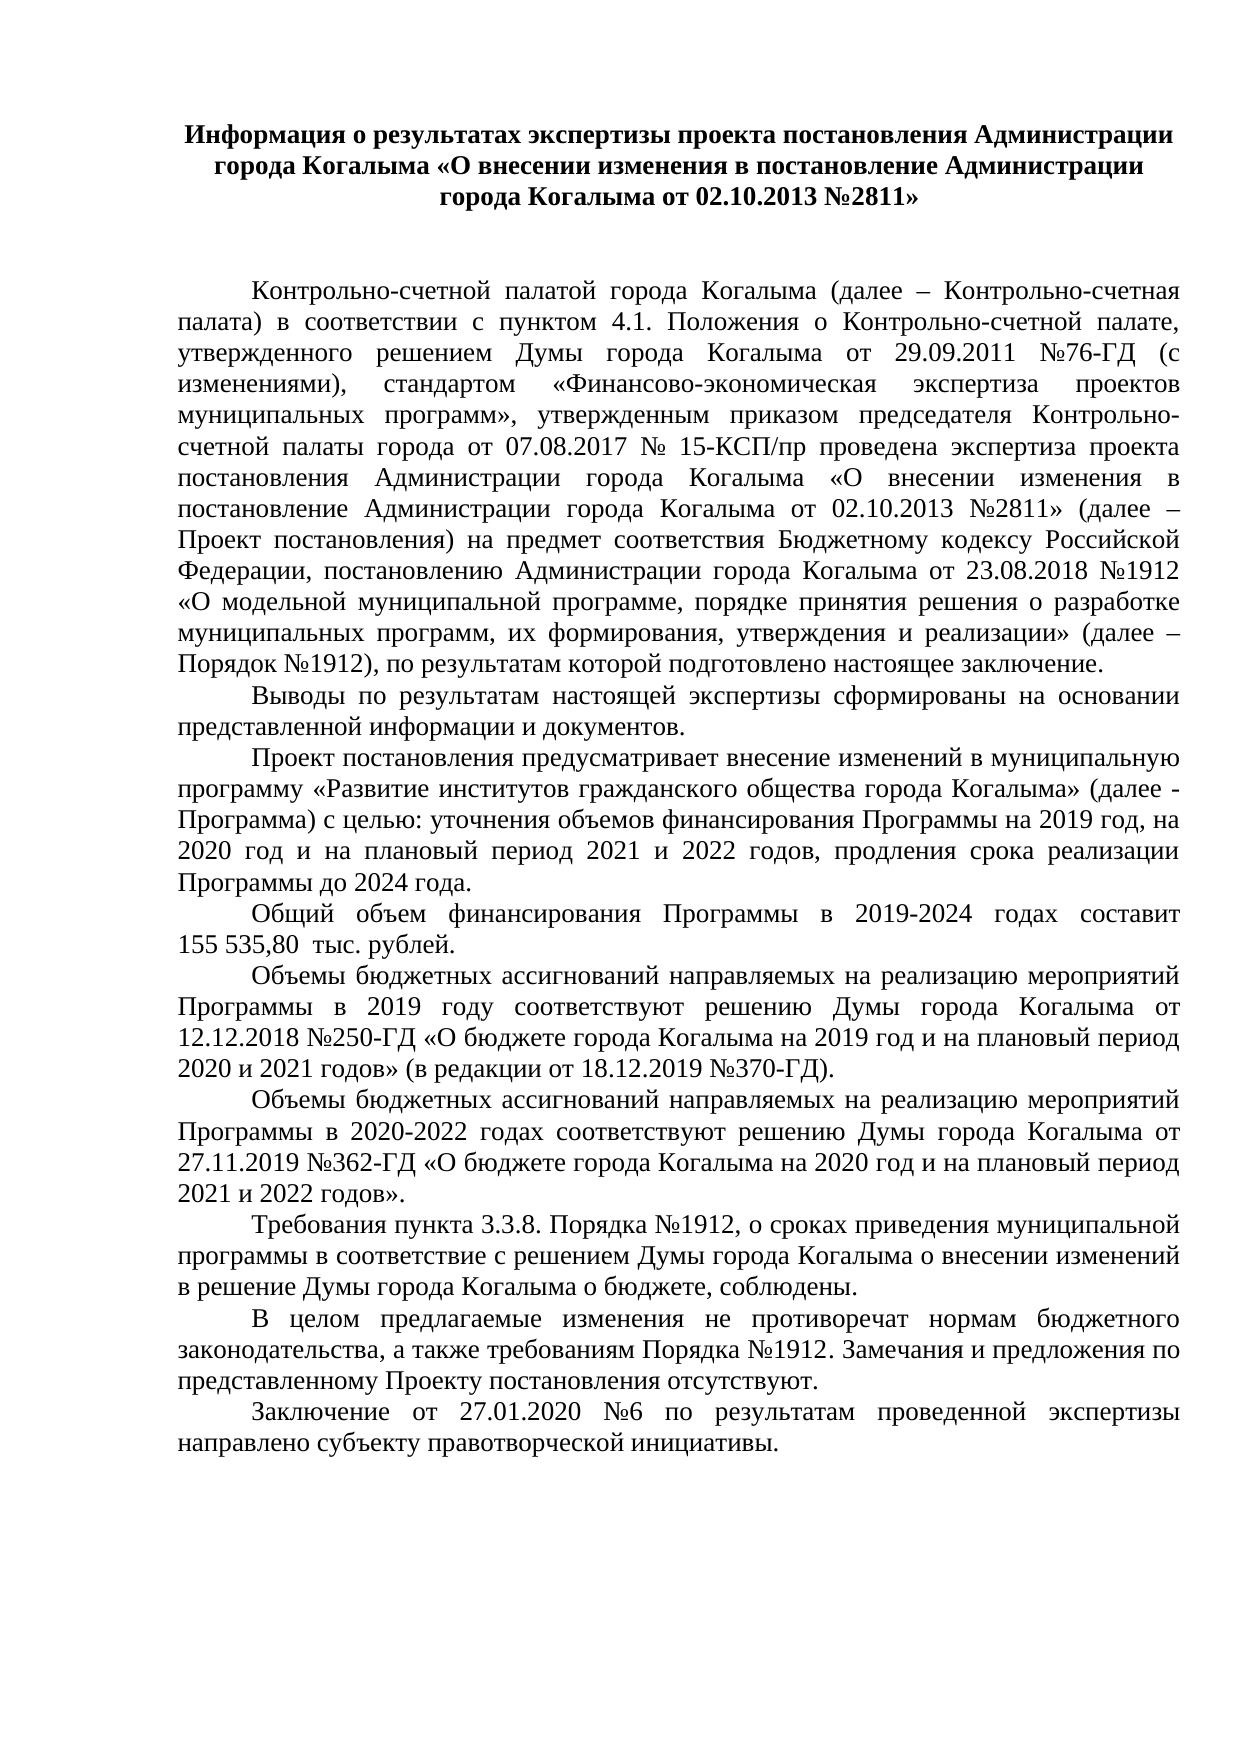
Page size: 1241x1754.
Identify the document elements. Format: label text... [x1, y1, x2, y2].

text Объемы бюджетных ассигнований направляемых на реализацию мероприятий Программы в 2019 году соответствуют решению Думы города Когалыма от 12.12.2018 №250-ГД «О бюджете города Когалыма на 2019 год и на плановый период 2020 и 2021 годов» (в редакции от 18.12.2019 №370-ГД). [177, 959, 1181, 1084]
text Информация о результатах экспертизы проекта постановления Администрации города Когалыма «О внесении изменения в постановление Администрации города Когалыма от 02.10.2013 №2811» [177, 118, 1181, 212]
text Выводы по результатам настоящей экспертизы сформированы на основании представленной информации и документов. [177, 679, 1181, 741]
text Контрольно-счетной палатой города Когалыма (далее – Контрольно-счетная палата) в соответствии с пунктом 4.1. Положения о Контрольно-счетной палате, утвержденного решением Думы города Когалыма от 29.09.2011 №76-ГД (с изменениями), стандартом «Финансово-экономическая экспертиза проектов муниципальных программ», утвержденным приказом председателя Контрольно-счетной палаты города от 07.08.2017 № 15-КСП/пр проведена экспертиза проекта постановления Администрации города Когалыма «О внесении изменения в постановление Администрации города Когалыма от 02.10.2013 №2811» (далее – Проект постановления) на предмет соответствия Бюджетному кодексу Российской Федерации, постановлению Администрации города Когалыма от 23.08.2018 №1912 «О модельной муниципальной программе, порядке принятия решения о разработке муниципальных программ, их формирования, утверждения и реализации» (далее – Порядок №1912), по результатам которой подготовлено настоящее заключение. [177, 274, 1181, 679]
text В целом предлагаемые изменения не противоречат нормам бюджетного законодательства, а также требованиям Порядка №1912. Замечания и предложения по представленному Проекту постановления отсутствуют. [177, 1302, 1181, 1395]
text Проект постановления предусматривает внесение изменений в муниципальную программу «Развитие институтов гражданского общества города Когалыма» (далее - Программа) с целью: уточнения объемов финансирования Программы на 2019 год, на 2020 год и на плановый период 2021 и 2022 годов, продления срока реализации Программы до 2024 года. [177, 741, 1181, 897]
text Общий объем финансирования Программы в 2019-2024 годах составит 155 535,80 тыс. рублей. [177, 897, 1181, 959]
text Заключение от 27.01.2020 №6 по результатам проведенной экспертизы направлено субъекту правотворческой инициативы. [177, 1395, 1181, 1457]
text Объемы бюджетных ассигнований направляемых на реализацию мероприятий Программы в 2020-2022 годах соответствуют решению Думы города Когалыма от 27.11.2019 №362-ГД «О бюджете города Когалыма на 2020 год и на плановый период 2021 и 2022 годов». [177, 1084, 1181, 1208]
text Требования пункта 3.3.8. Порядка №1912, о сроках приведения муниципальной программы в соответствие с решением Думы города Когалыма о внесении изменений в решение Думы города Когалыма о бюджете, соблюдены. [177, 1208, 1181, 1302]
